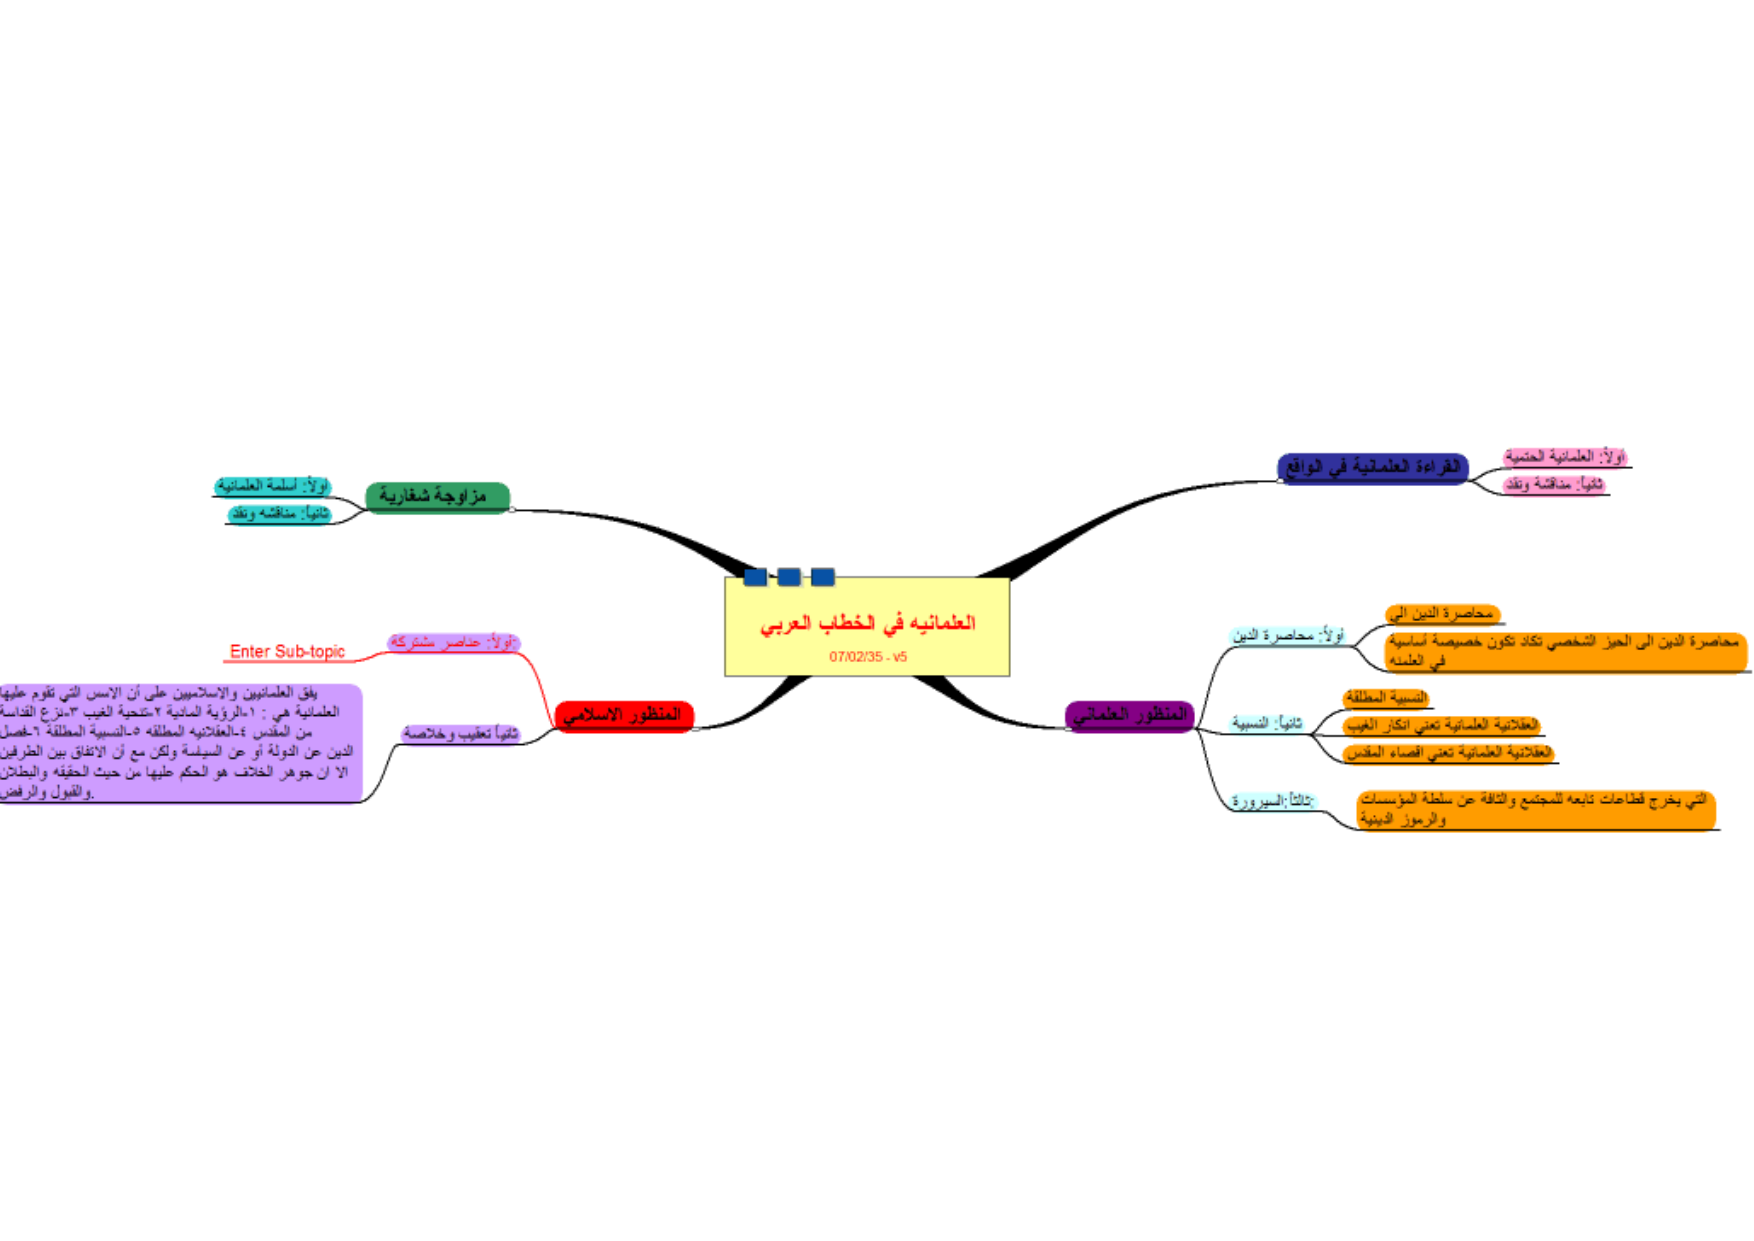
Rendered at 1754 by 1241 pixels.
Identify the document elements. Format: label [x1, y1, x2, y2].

picture [0, 433, 1754, 850]
